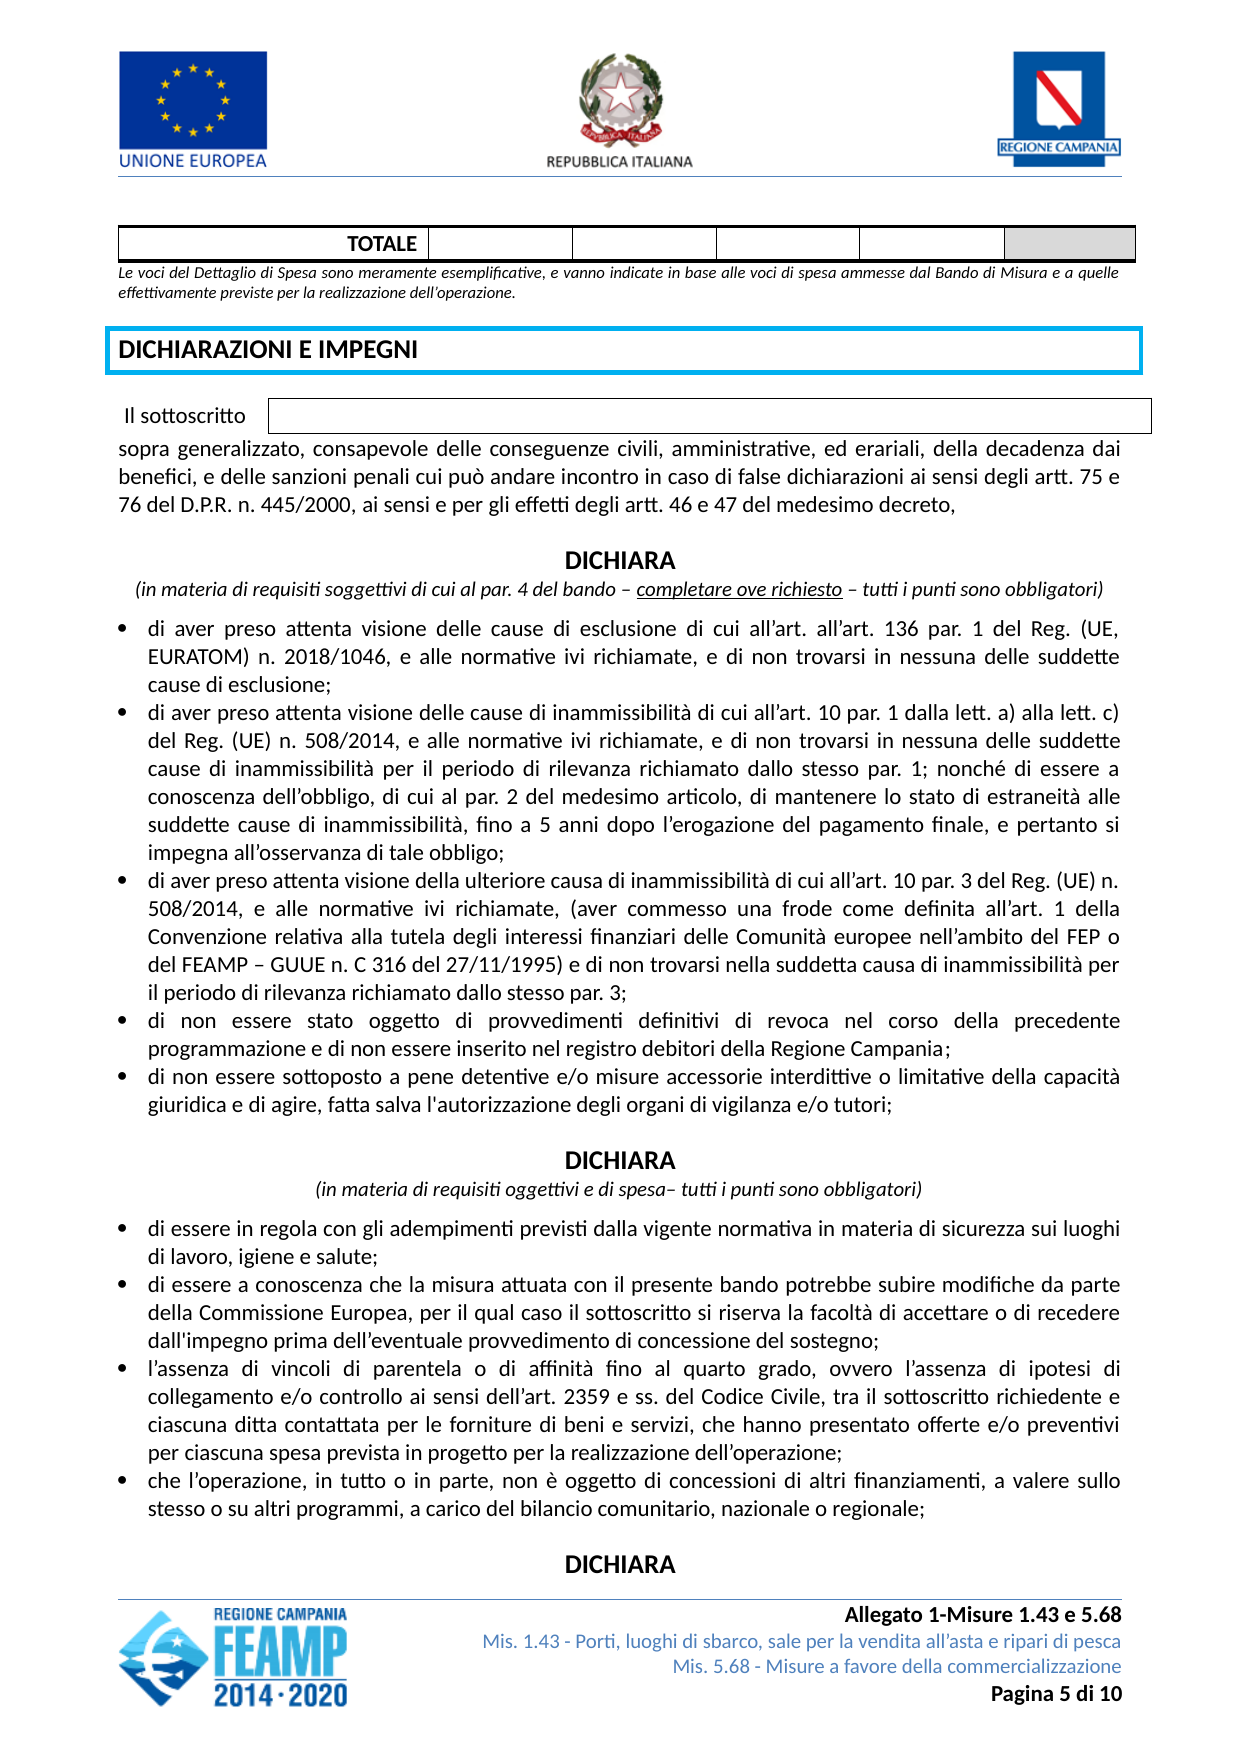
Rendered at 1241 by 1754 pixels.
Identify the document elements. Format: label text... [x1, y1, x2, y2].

text DICHIARA [118, 1547, 1122, 1581]
text DICHIARA [118, 543, 1122, 576]
text (in materia di requisiti oggettivi e di spesa– tutti i punti sono obbligatori) [118, 1176, 1122, 1202]
table_cell [717, 228, 859, 259]
list di aver preso attenta visione della ulteriore causa di inammissibilità di cui all’art. 10 par. 3 del Reg. (UE) n. 508/2014, e alle normative ivi richiamate, (aver commesso una frode come definita all’art. 1 della Convenzione relativa alla tutela degli interessi finanziari delle Comunità europee nell’ambito del FEP o del FEAMP – GUUE n. C 316 del 27/11/1995) e di non trovarsi nella suddetta causa di inammissibilità per il periodo di rilevanza richiamato dallo stesso par. 3; [118, 866, 1122, 1006]
table_header Il sottoscritto [121, 398, 268, 433]
table_cell TOTALE [119, 228, 428, 259]
list di non essere sottoposto a pene detentive e/o misure accessorie interdittive o limitative della capacità giuridica e di agire, fatta salva l'autorizzazione degli organi di vigilanza e/o tutori; [118, 1062, 1122, 1118]
table_cell [429, 228, 572, 259]
list di aver preso attenta visione delle cause di inammissibilità di cui all’art. 10 par. 1 dalla lett. a) alla lett. c) del Reg. (UE) n. 508/2014, e alle normative ivi richiamate, e di non trovarsi in nessuna delle suddette cause di inammissibilità per il periodo di rilevanza richiamato dallo stesso par. 1; nonché di essere a conoscenza dell’obbligo, di cui al par. 2 del medesimo articolo, di mantenere lo stato di estraneità alle suddette cause di inammissibilità, fino a 5 anni dopo l’erogazione del pagamento finale, e pertanto si impegna all’osservanza di tale obbligo; [118, 698, 1122, 866]
list che l’operazione, in tutto o in parte, non è oggetto di concessioni di altri finanziamenti, a valere sullo stesso o su altri programmi, a carico del bilancio comunitario, nazionale o regionale; [118, 1466, 1122, 1522]
picture [118, 1608, 351, 1708]
text (in materia di requisiti soggettivi di cui al par. 4 del bando – completare ove richiesto – tutti i punti sono obbligatori) [118, 576, 1122, 601]
list di aver preso attenta visione delle cause di esclusione di cui all’art. all’art. 136 par. 1 del Reg. (UE, EURATOM) n. 2018/1046, e alle normative ivi richiamate, e di non trovarsi in nessuna delle suddette cause di esclusione; [118, 614, 1122, 698]
picture [996, 50, 1122, 168]
text DICHIARAZIONI E IMPEGNI [110, 331, 1139, 370]
table_cell [1005, 228, 1135, 259]
list di essere a conoscenza che la misura attuata con il presente bando potrebbe subire modifiche da parte della Commissione Europea, per il qual caso il sottoscritto si riserva la facoltà di accettare o di recedere dall'impegno prima dell’eventuale provvedimento di concessione del sostegno; [118, 1270, 1122, 1354]
picture [118, 50, 268, 168]
text sopra generalizzato, consapevole delle conseguenze civili, amministrative, ed erariali, della decadenza dai benefici, e delle sanzioni penali cui può andare incontro in caso di false dichiarazioni ai sensi degli artt. 75 e 76 del D.P.R. n. 445/2000, ai sensi e per gli effetti degli artt. 46 e 47 del medesimo decreto, [118, 434, 1122, 518]
table_header [269, 399, 1151, 433]
table_cell [860, 228, 1004, 259]
table_cell [573, 228, 716, 259]
text DICHIARA [118, 1143, 1122, 1176]
list di non essere stato oggetto di provvedimenti definitivi di revoca nel corso della precedente programmazione e di non essere inserito nel registro debitori della Regione Campania; [118, 1006, 1122, 1062]
list di essere in regola con gli adempimenti previsti dalla vigente normativa in materia di sicurezza sui luoghi di lavoro, igiene e salute; [118, 1214, 1122, 1270]
list l’assenza di vincoli di parentela o di affinità fino al quarto grado, ovvero l’assenza di ipotesi di collegamento e/o controllo ai sensi dell’art. 2359 e ss. del Codice Civile, tra il sottoscritto richiedente e ciascuna ditta contattata per le forniture di beni e servizi, che hanno presentato offerte e/o preventivi per ciascuna spesa prevista in progetto per la realizzazione dell’operazione; [118, 1354, 1122, 1466]
text Le voci del Dettaglio di Spesa sono meramente esemplificative, e vanno indicate in base alle voci di spesa ammesse dal Bando di Misura e a quelle effettivamente previste per la realizzazione dell’operazione. [118, 263, 1122, 303]
picture [546, 51, 694, 168]
